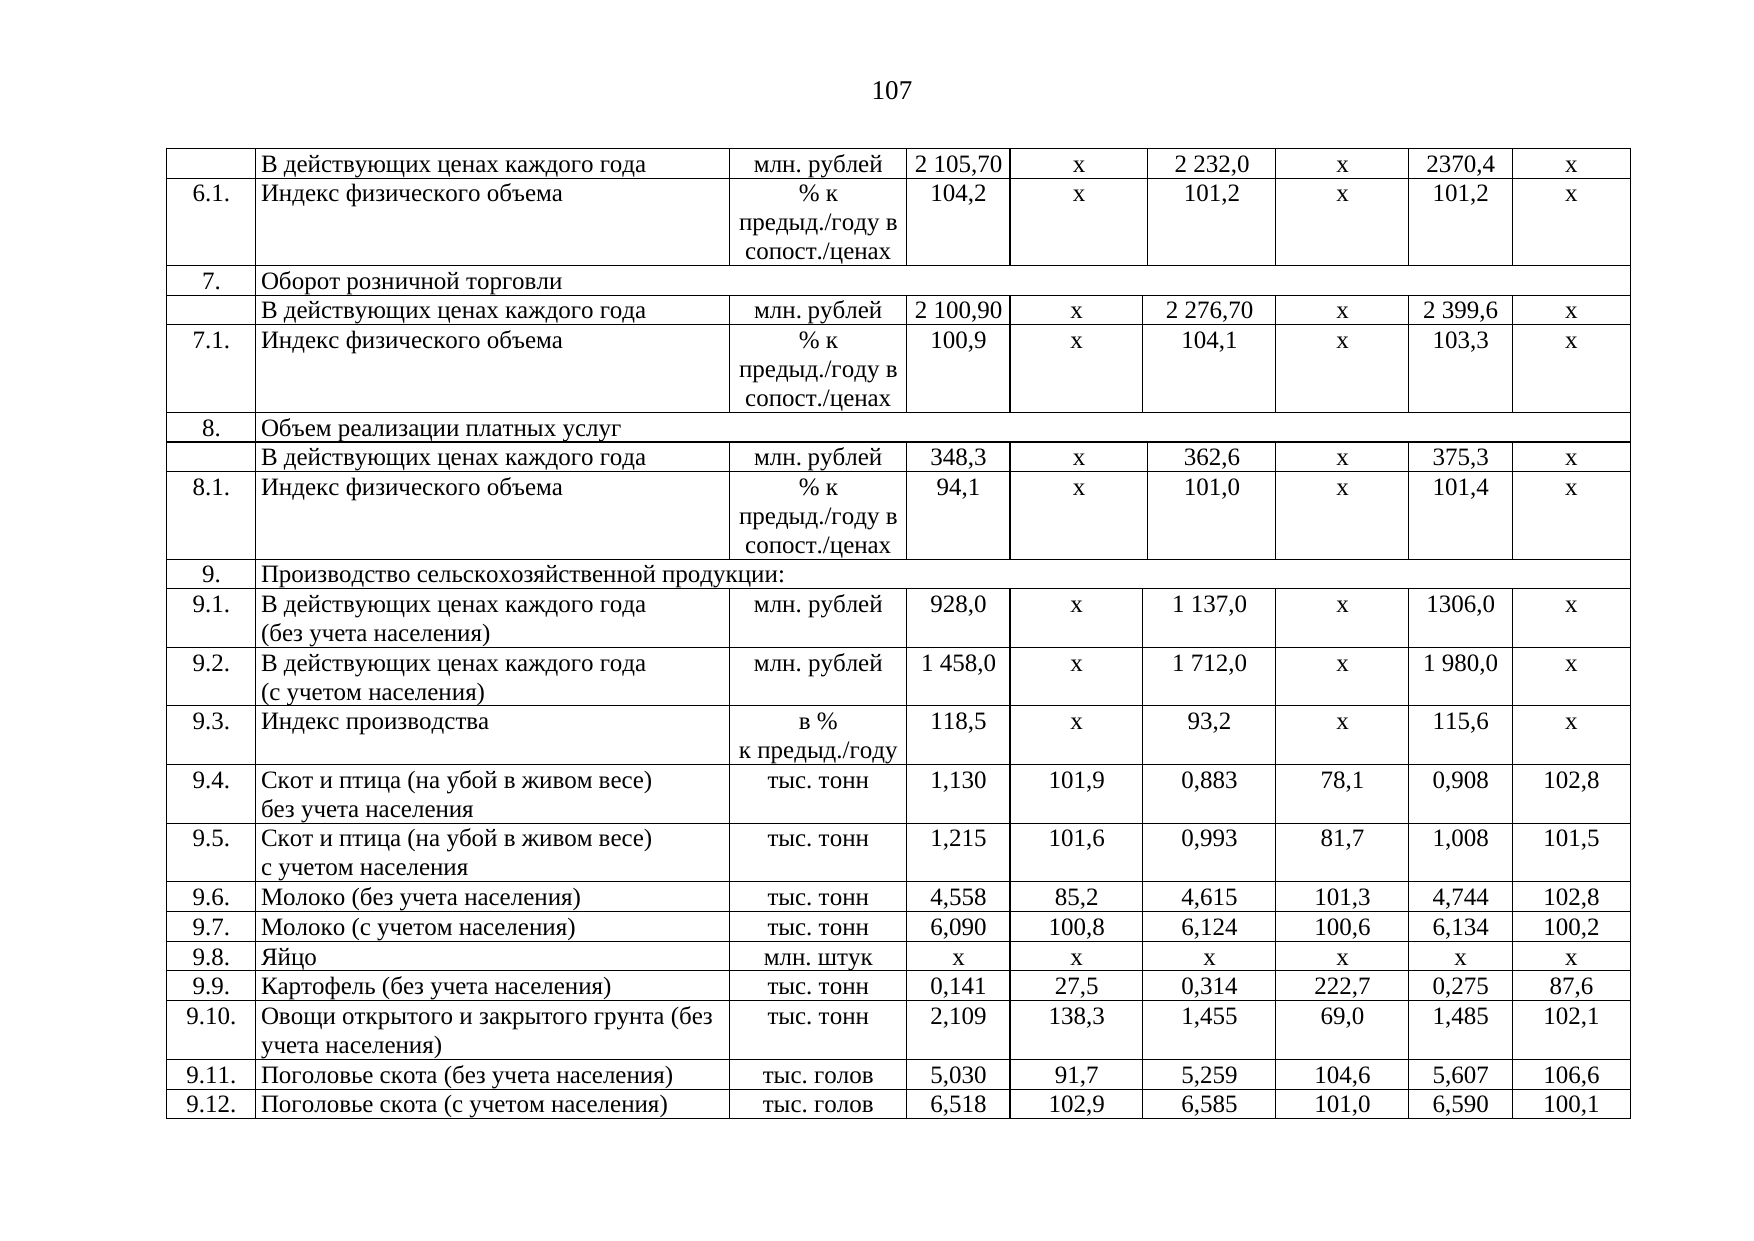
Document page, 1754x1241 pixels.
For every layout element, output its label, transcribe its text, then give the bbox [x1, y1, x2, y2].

table_cell Индекс физического объема [256, 179, 729, 265]
table_cell 9.6. [167, 882, 255, 911]
table_cell 2 232,0 [1148, 149, 1275, 177]
table_cell 0,883 [1143, 765, 1275, 822]
table_cell 9.2. [167, 648, 255, 705]
table_cell х [1276, 472, 1408, 558]
table_cell х [1276, 325, 1408, 412]
table_cell х [1513, 296, 1630, 324]
table_cell 27,5 [1011, 971, 1142, 1000]
table_cell 9.3. [167, 706, 255, 764]
table_cell 138,3 [1011, 1001, 1142, 1059]
table_cell тыс. тонн [730, 882, 906, 911]
table_cell Индекс физического объема [256, 472, 729, 558]
table_cell х [1011, 325, 1142, 412]
table_cell % к предыд./году в сопост./ценах [730, 325, 906, 412]
table_cell 7. [167, 266, 255, 294]
table_cell 6,518 [907, 1090, 1009, 1118]
table_cell 5,259 [1143, 1060, 1275, 1088]
table_cell х [907, 942, 1009, 970]
table_cell х [1011, 443, 1147, 471]
table_cell 87,6 [1513, 971, 1630, 1000]
table_cell в % к предыд./году [730, 706, 906, 764]
table_cell Оборот розничной торговли [256, 266, 1630, 294]
table_cell 104,6 [1276, 1060, 1408, 1088]
table_cell 4,558 [907, 882, 1009, 911]
table_cell тыс. тонн [730, 824, 906, 881]
table_cell тыс. тонн [730, 971, 906, 1000]
table_cell х [1513, 706, 1630, 764]
table_cell 104,1 [1143, 325, 1275, 412]
table_cell 104,2 [907, 179, 1009, 265]
table_cell 9. [167, 560, 255, 588]
table_cell Молоко (без учета населения) [256, 882, 729, 911]
table_cell 2370,4 [1409, 149, 1512, 177]
table_cell 102,9 [1011, 1090, 1142, 1118]
table_cell х [1011, 472, 1147, 558]
table_cell 6.1. [167, 179, 255, 265]
table_cell х [1409, 942, 1512, 970]
table_cell 1,215 [907, 824, 1009, 881]
table_cell х [1276, 942, 1408, 970]
table_cell 6,090 [907, 912, 1009, 941]
table_cell 1,485 [1409, 1001, 1512, 1059]
table_cell 4,615 [1143, 882, 1275, 911]
table_cell 6,134 [1409, 912, 1512, 941]
table_cell 0,314 [1143, 971, 1275, 1000]
table_cell млн. рублей [730, 589, 906, 647]
table_cell млн. рублей [730, 443, 906, 471]
table_cell Поголовье скота (с учетом населения) [256, 1090, 729, 1118]
table_cell Яйцо [256, 942, 729, 970]
table_cell 348,3 [907, 443, 1009, 471]
table_cell 9.12. [167, 1090, 255, 1118]
table_cell Молоко (с учетом населения) [256, 912, 729, 941]
table_cell х [1011, 149, 1147, 177]
table_cell 100,2 [1513, 912, 1630, 941]
table_cell 1306,0 [1409, 589, 1512, 647]
table_cell Овощи открытого и закрытого грунта (без учета населения) [256, 1001, 729, 1059]
table_cell 78,1 [1276, 765, 1408, 822]
table_cell В действующих ценах каждого года (без учета населения) [256, 589, 729, 647]
table_cell Индекс физического объема [256, 325, 729, 412]
table_cell 100,9 [907, 325, 1009, 412]
table_cell х [1276, 589, 1408, 647]
table_cell 9.8. [167, 942, 255, 970]
table_cell В действующих ценах каждого года [256, 296, 729, 324]
table_cell 2 276,70 [1143, 296, 1275, 324]
table_cell 6,124 [1143, 912, 1275, 941]
table_cell тыс. голов [730, 1060, 906, 1088]
table_cell % к предыд./году в сопост./ценах [730, 472, 906, 558]
table_cell х [1276, 179, 1408, 265]
table_cell 100,1 [1513, 1090, 1630, 1118]
table_cell 2 399,6 [1409, 296, 1512, 324]
table_cell [167, 443, 255, 471]
table_cell х [1513, 589, 1630, 647]
table_cell 101,2 [1148, 179, 1275, 265]
table_cell 0,993 [1143, 824, 1275, 881]
table_cell х [1276, 706, 1408, 764]
table_cell 69,0 [1276, 1001, 1408, 1059]
table_cell х [1143, 942, 1275, 970]
table_cell Скот и птица (на убой в живом весе) с учетом населения [256, 824, 729, 881]
table_cell 0,908 [1409, 765, 1512, 822]
table_cell тыс. тонн [730, 912, 906, 941]
table_cell Поголовье скота (без учета населения) [256, 1060, 729, 1088]
table_cell млн. рублей [730, 648, 906, 705]
table_cell 9.7. [167, 912, 255, 941]
table_cell 1,130 [907, 765, 1009, 822]
table_cell 5,607 [1409, 1060, 1512, 1088]
table_cell 9.5. [167, 824, 255, 881]
table_cell 2,109 [907, 1001, 1009, 1059]
table_cell 9.10. [167, 1001, 255, 1059]
table_cell В действующих ценах каждого года [256, 149, 729, 177]
table_cell х [1513, 149, 1630, 177]
table_cell 9.1. [167, 589, 255, 647]
table_cell 102,8 [1513, 882, 1630, 911]
table_cell 91,7 [1011, 1060, 1142, 1088]
table_cell [167, 149, 255, 177]
table_cell 101,2 [1409, 179, 1512, 265]
table_cell 101,6 [1011, 824, 1142, 881]
table_cell 9.4. [167, 765, 255, 822]
table_cell х [1276, 648, 1408, 705]
table_cell х [1011, 296, 1142, 324]
table_cell % к предыд./году в сопост./ценах [730, 179, 906, 265]
table_cell 9.11. [167, 1060, 255, 1088]
table_cell 375,3 [1409, 443, 1512, 471]
table_cell 1,455 [1143, 1001, 1275, 1059]
table_cell 1 137,0 [1143, 589, 1275, 647]
table_cell 101,0 [1276, 1090, 1408, 1118]
table_cell х [1011, 706, 1142, 764]
table_cell 81,7 [1276, 824, 1408, 881]
table_cell 7.1. [167, 325, 255, 412]
table_cell х [1276, 443, 1408, 471]
table_cell х [1276, 296, 1408, 324]
table_cell 6,590 [1409, 1090, 1512, 1118]
table_cell 100,6 [1276, 912, 1408, 941]
table_cell 94,1 [907, 472, 1009, 558]
table_cell 1 712,0 [1143, 648, 1275, 705]
table_cell млн. штук [730, 942, 906, 970]
table_cell 102,8 [1513, 765, 1630, 822]
table_cell х [1011, 648, 1142, 705]
table_cell Объем реализации платных услуг [256, 413, 1630, 441]
table_cell х [1011, 589, 1142, 647]
table_cell 362,6 [1148, 443, 1275, 471]
table_cell 118,5 [907, 706, 1009, 764]
table_cell Производство сельскохозяйственной продукции: [256, 560, 1630, 588]
table_cell млн. рублей [730, 296, 906, 324]
table_cell 1,008 [1409, 824, 1512, 881]
table_cell тыс. тонн [730, 1001, 906, 1059]
table_cell х [1513, 648, 1630, 705]
table_cell 101,3 [1276, 882, 1408, 911]
table_cell 9.9. [167, 971, 255, 1000]
table_cell 928,0 [907, 589, 1009, 647]
table_cell х [1513, 443, 1630, 471]
table_cell тыс. голов [730, 1090, 906, 1118]
table_cell В действующих ценах каждого года (с учетом населения) [256, 648, 729, 705]
table_cell тыс. тонн [730, 765, 906, 822]
table_cell 5,030 [907, 1060, 1009, 1088]
table_cell [167, 296, 255, 324]
table_cell Индекс производства [256, 706, 729, 764]
table_cell млн. рублей [730, 149, 906, 177]
table_cell 101,5 [1513, 824, 1630, 881]
table_cell х [1276, 149, 1408, 177]
table_cell х [1513, 942, 1630, 970]
table_cell В действующих ценах каждого года [256, 443, 729, 471]
table_cell 115,6 [1409, 706, 1512, 764]
table_cell х [1011, 942, 1142, 970]
table_cell 101,0 [1148, 472, 1275, 558]
table_cell 2 100,90 [907, 296, 1009, 324]
table_cell 100,8 [1011, 912, 1142, 941]
table_cell х [1513, 472, 1630, 558]
table_cell 93,2 [1143, 706, 1275, 764]
table_cell 106,6 [1513, 1060, 1630, 1088]
table_cell 2 105,70 [907, 149, 1009, 177]
table_cell 8. [167, 413, 255, 441]
table_cell 0,275 [1409, 971, 1512, 1000]
table_cell 85,2 [1011, 882, 1142, 911]
table_cell 101,9 [1011, 765, 1142, 822]
table_cell Картофель (без учета населения) [256, 971, 729, 1000]
table_cell 1 980,0 [1409, 648, 1512, 705]
table_cell 6,585 [1143, 1090, 1275, 1118]
table_cell 222,7 [1276, 971, 1408, 1000]
table_cell 8.1. [167, 472, 255, 558]
table_cell х [1513, 179, 1630, 265]
table_cell 0,141 [907, 971, 1009, 1000]
table_cell 103,3 [1409, 325, 1512, 412]
table_cell 102,1 [1513, 1001, 1630, 1059]
table_cell 4,744 [1409, 882, 1512, 911]
table_cell 101,4 [1409, 472, 1512, 558]
table_cell х [1513, 325, 1630, 412]
table_cell Скот и птица (на убой в живом весе) без учета населения [256, 765, 729, 822]
table_cell х [1011, 179, 1147, 265]
table_cell 1 458,0 [907, 648, 1009, 705]
